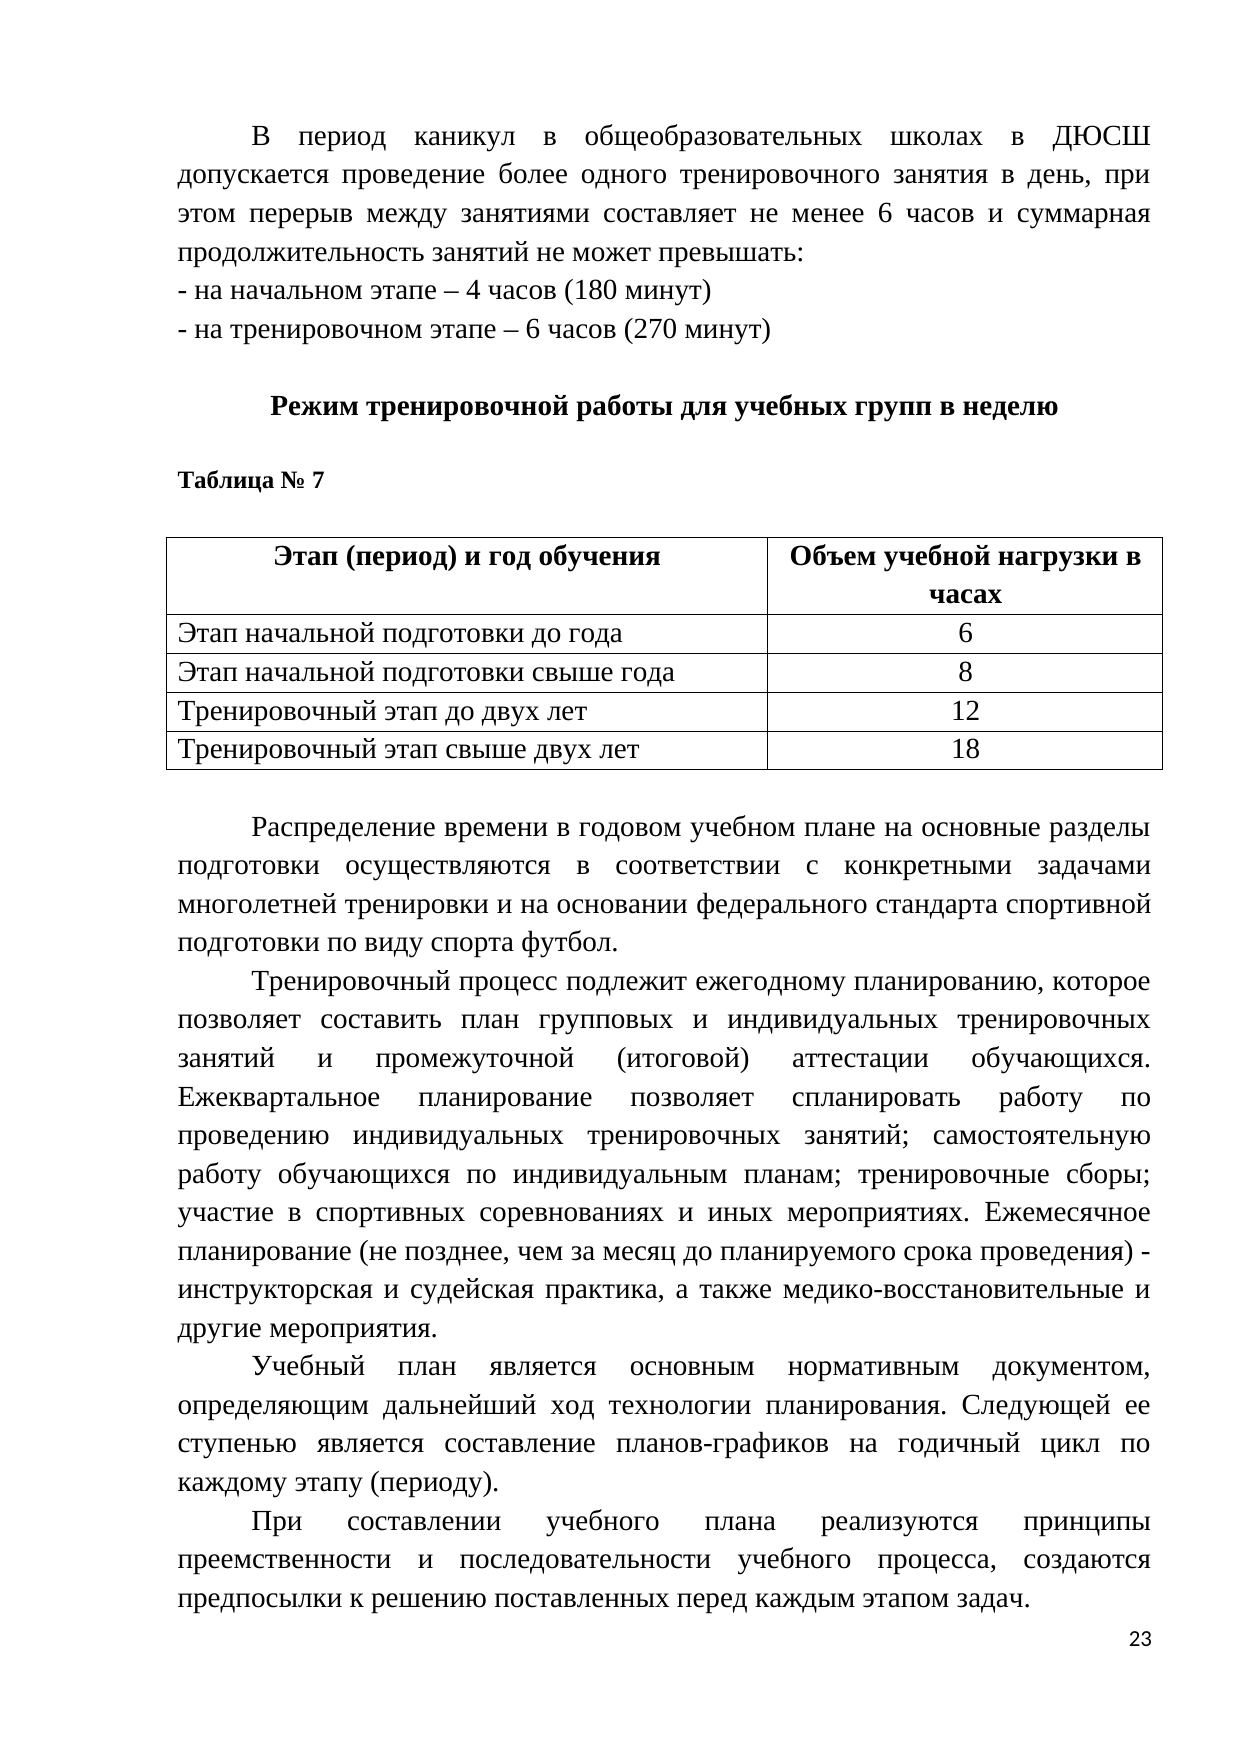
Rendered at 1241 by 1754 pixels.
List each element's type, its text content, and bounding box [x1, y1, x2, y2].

text Распределение времени в годовом учебном плане на основные разделы подготовки осуществляются в соответствии с конкретными задачами многолетней тренировки и на основании федерального стандарта спортивной подготовки по виду спорта футбол. [177, 809, 1152, 958]
text В период каникул в общеобразовательных школах в ДЮСШ допускается проведение более одного тренировочного занятия в день, при этом перерыв между занятиями составляет не менее 6 часов и суммарная продолжительность занятий не может превышать: [177, 118, 1152, 267]
text Режим тренировочной работы для учебных групп в неделю [177, 388, 1152, 421]
table_cell 12 [768, 693, 1162, 731]
table_header Этап (период) и год обучения [167, 538, 767, 614]
table_header Объем учебной нагрузки в часах [768, 538, 1162, 614]
text Тренировочный процесс подлежит ежегодному планированию, которое позволяет составить план групповых и индивидуальных тренировочных занятий и промежуточной (итоговой) аттестации обучающихся. Ежеквартальное планирование позволяет спланировать работу по проведению индивидуальных тренировочных занятий; самостоятельную работу обучающихся по индивидуальным планам; тренировочные сборы; участие в спортивных соревнованиях и иных мероприятиях. Ежемесячное планирование (не позднее, чем за месяц до планируемого срока проведения) - инструкторская и судейская практика, а также медико-восстановительные и другие мероприятия. [177, 963, 1152, 1343]
table_cell Тренировочный этап свыше двух лет [167, 732, 767, 769]
text Таблица № 7 [162, 465, 1152, 494]
text Учебный план является основным нормативным документом, определяющим дальнейший ход технологии планирования. Следующей ее ступенью является составление планов-графиков на годичный цикл по каждому этапу (периоду). [177, 1348, 1152, 1498]
text При составлении учебного плана реализуются принципы преемственности и последовательности учебного процесса, создаются предпосылки к решению поставленных перед каждым этапом задач. [177, 1503, 1152, 1613]
table_cell Тренировочный этап до двух лет [167, 693, 767, 731]
table_cell 6 [768, 615, 1162, 653]
table_cell 8 [768, 654, 1162, 692]
table_cell Этап начальной подготовки свыше года [167, 654, 767, 692]
table_cell 18 [768, 732, 1162, 769]
text - на начальном этапе – 4 часов (180 минут) [177, 272, 1152, 306]
table_cell Этап начальной подготовки до года [167, 615, 767, 653]
text - на тренировочном этапе – 6 часов (270 минут) [177, 311, 1152, 344]
